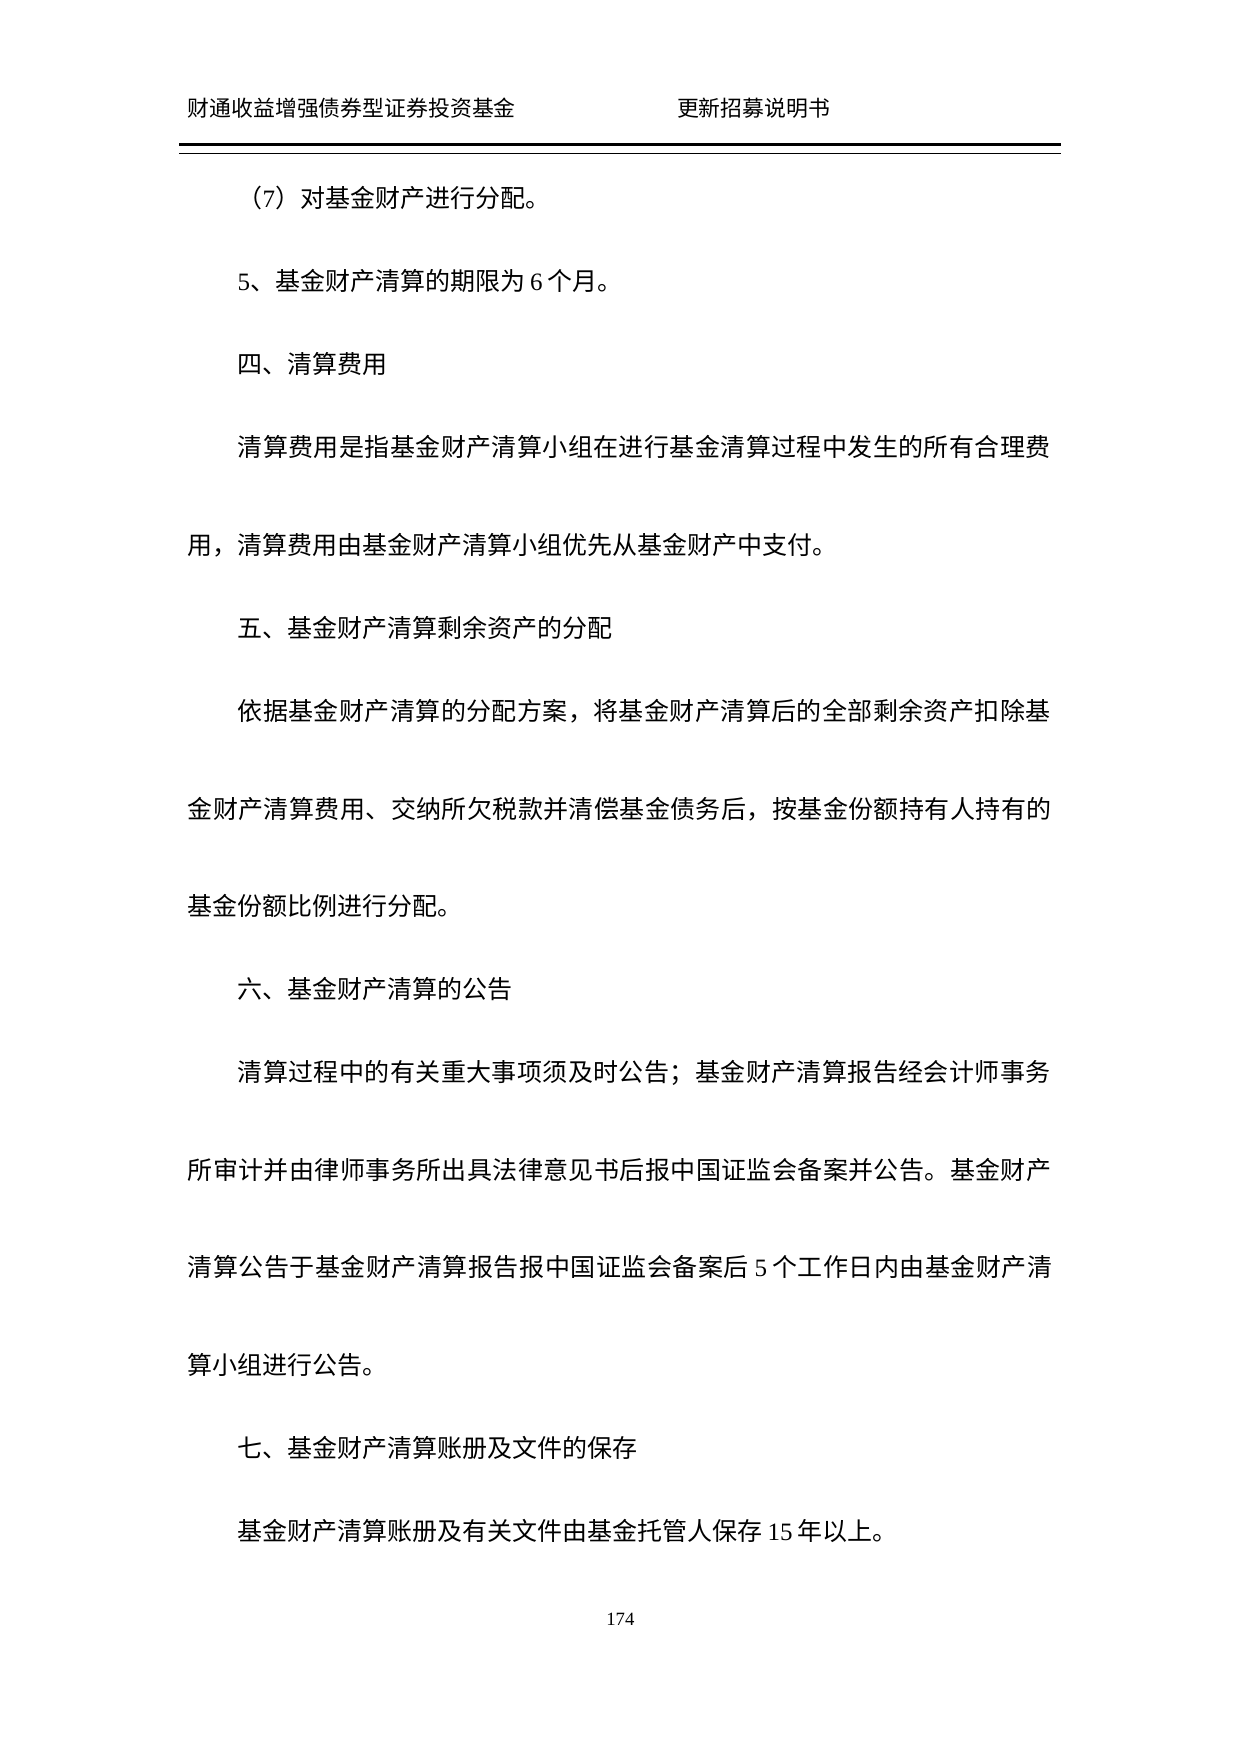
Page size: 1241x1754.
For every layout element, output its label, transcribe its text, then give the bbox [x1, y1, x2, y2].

text 5、基金财产清算的期限为6个月。 [187, 247, 1053, 312]
text 五、基金财产清算剩余资产的分配 [187, 594, 1053, 659]
text 四、清算费用 [187, 330, 1053, 395]
text 清算过程中的有关重大事项须及时公告；基金财产清算报告经会计师事务所审计并由律师事务所出具法律意见书后报中国证监会备案并公告。基金财产清算公告于基金财产清算报告报中国证监会备案后5个工作日内由基金财产清算小组进行公告。 [187, 1038, 1053, 1396]
text 依据基金财产清算的分配方案，将基金财产清算后的全部剩余资产扣除基金财产清算费用、交纳所欠税款并清偿基金债务后，按基金份额持有人持有的基金份额比例进行分配。 [187, 677, 1053, 937]
text 清算费用是指基金财产清算小组在进行基金清算过程中发生的所有合理费用，清算费用由基金财产清算小组优先从基金财产中支付。 [187, 413, 1053, 576]
text 六、基金财产清算的公告 [187, 955, 1053, 1020]
text 七、基金财产清算账册及文件的保存 [187, 1414, 1053, 1479]
text （7）对基金财产进行分配。 [187, 164, 1053, 229]
text 基金财产清算账册及有关文件由基金托管人保存15年以上。 [187, 1497, 1053, 1562]
